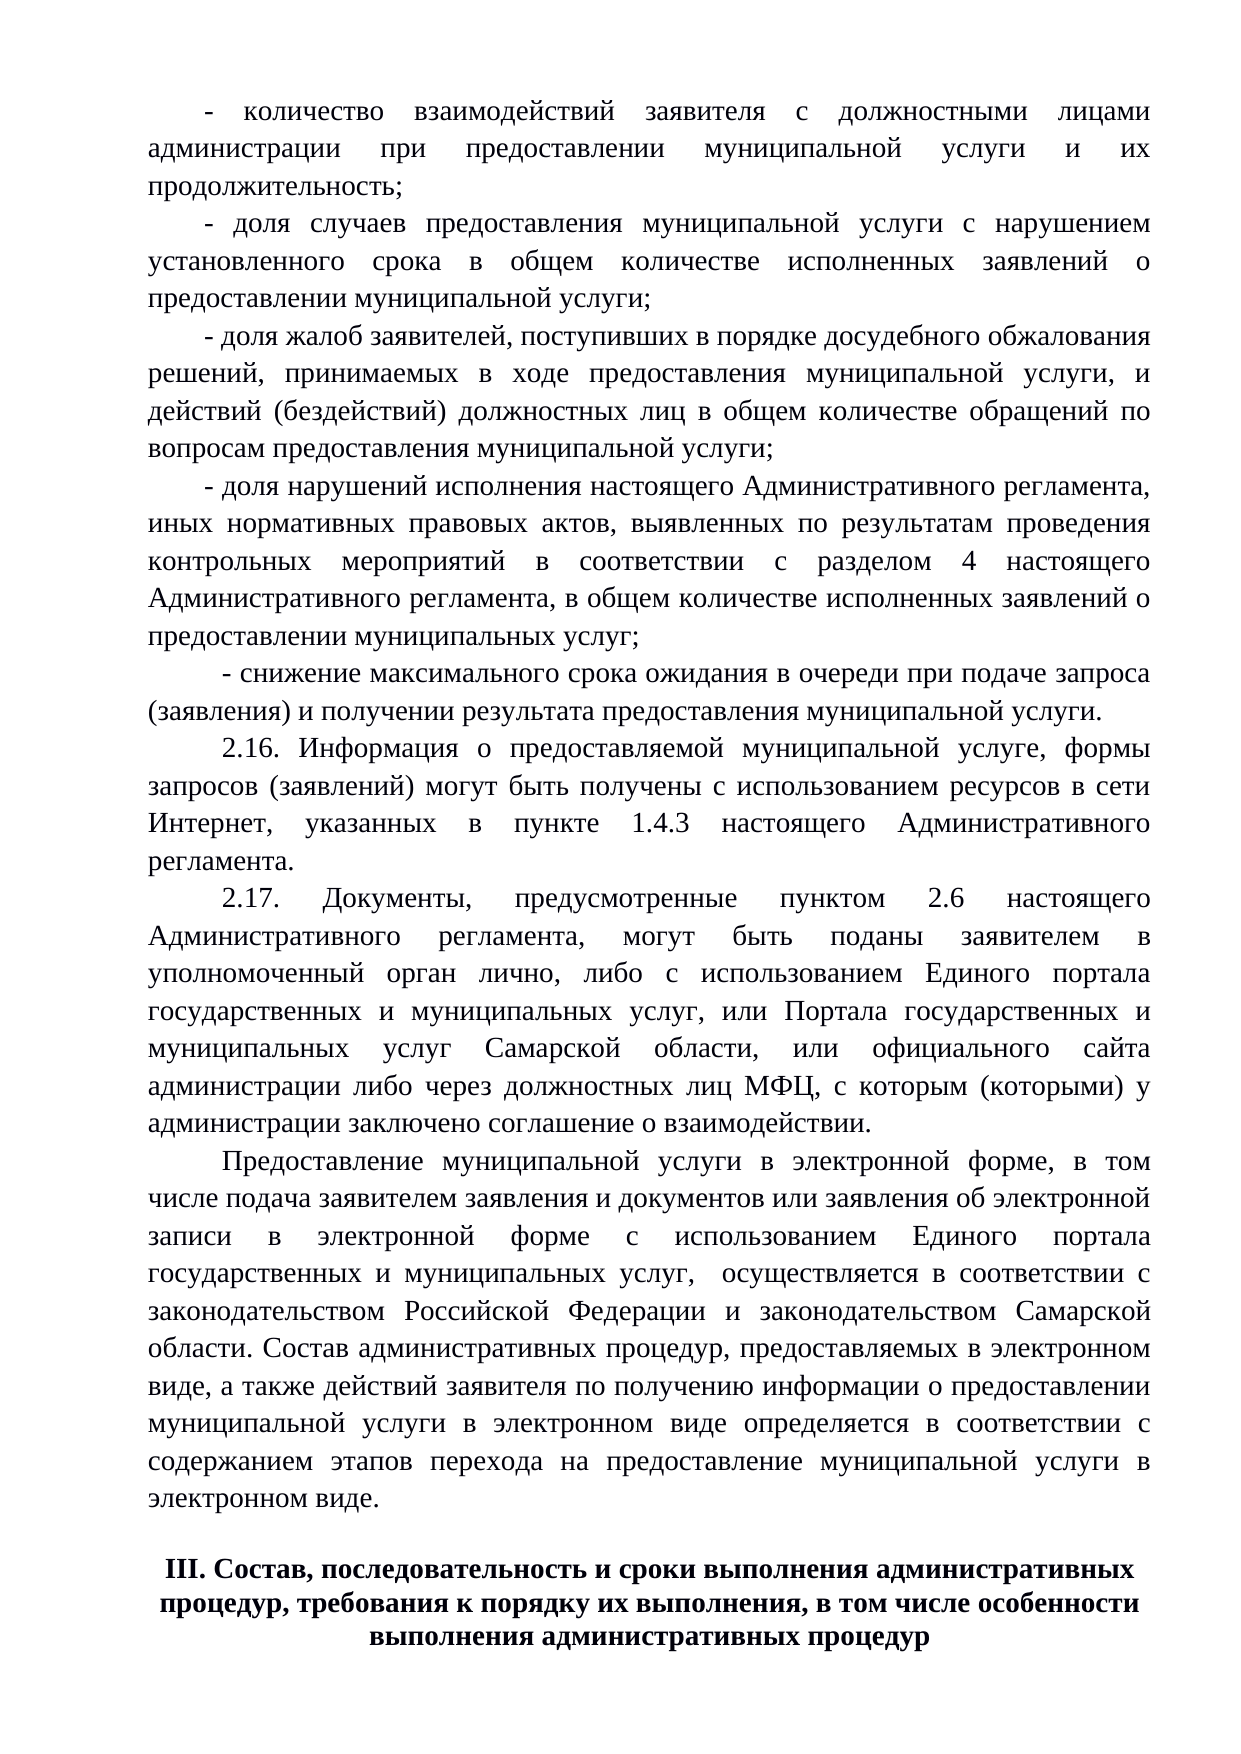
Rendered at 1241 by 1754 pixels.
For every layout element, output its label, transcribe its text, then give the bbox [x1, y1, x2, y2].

text - снижение максимального срока ожидания в очереди при подаче запроса (заявления) и получении результата предоставления муниципальной услуги. [148, 651, 1152, 726]
text 2.17. Документы, предусмотренные пунктом 2.6 настоящего Административного регламента, могут быть поданы заявителем в уполномоченный орган лично, либо с использованием Единого портала государственных и муниципальных услуг, или Портала государственных и муниципальных услуг Самарской области, или официального сайта администрации либо через должностных лиц МФЦ, с которым (которыми) у администрации заключено соглашение о взаимодействии. [148, 876, 1152, 1139]
text - доля нарушений исполнения настоящего Административного регламента, иных нормативных правовых актов, выявленных по результатам проведения контрольных мероприятий в соответствии с разделом 4 настоящего Административного регламента, в общем количестве исполненных заявлений о предоставлении муниципальных услуг; [148, 464, 1152, 651]
text 2.16. Информация о предоставляемой муниципальной услуге, формы запросов (заявлений) могут быть получены с использованием ресурсов в сети Интернет, указанных в пункте 1.4.3 настоящего Административного регламента. [148, 726, 1152, 876]
text - доля случаев предоставления муниципальной услуги с нарушением установленного срока в общем количестве исполненных заявлений о предоставлении муниципальной услуги; [148, 201, 1152, 314]
text Предоставление муниципальной услуги в электронной форме, в том числе подача заявителем заявления и документов или заявления об электронной записи в электронной форме с использованием Единого портала государственных и муниципальных услуг, осуществляется в соответствии с законодательством Российской Федерации и законодательством Самарской области. Состав административных процедур, предоставляемых в электронном виде, а также действий заявителя по получению информации о предоставлении муниципальной услуги в электронном виде определяется в соответствии с содержанием этапов перехода на предоставление муниципальной услуги в электронном виде. [148, 1139, 1152, 1514]
text - количество взаимодействий заявителя с должностными лицами администрации при предоставлении муниципальной услуги и их продолжительность; [148, 89, 1152, 201]
text - доля жалоб заявителей, поступивших в порядке досудебного обжалования решений, принимаемых в ходе предоставления муниципальной услуги, и действий (бездействий) должностных лиц в общем количестве обращений по вопросам предоставления муниципальной услуги; [148, 314, 1152, 464]
text III. Состав, последовательность и сроки выполнения административных процедур, требования к порядку их выполнения, в том числе особенности выполнения административных процедур [148, 1551, 1152, 1652]
